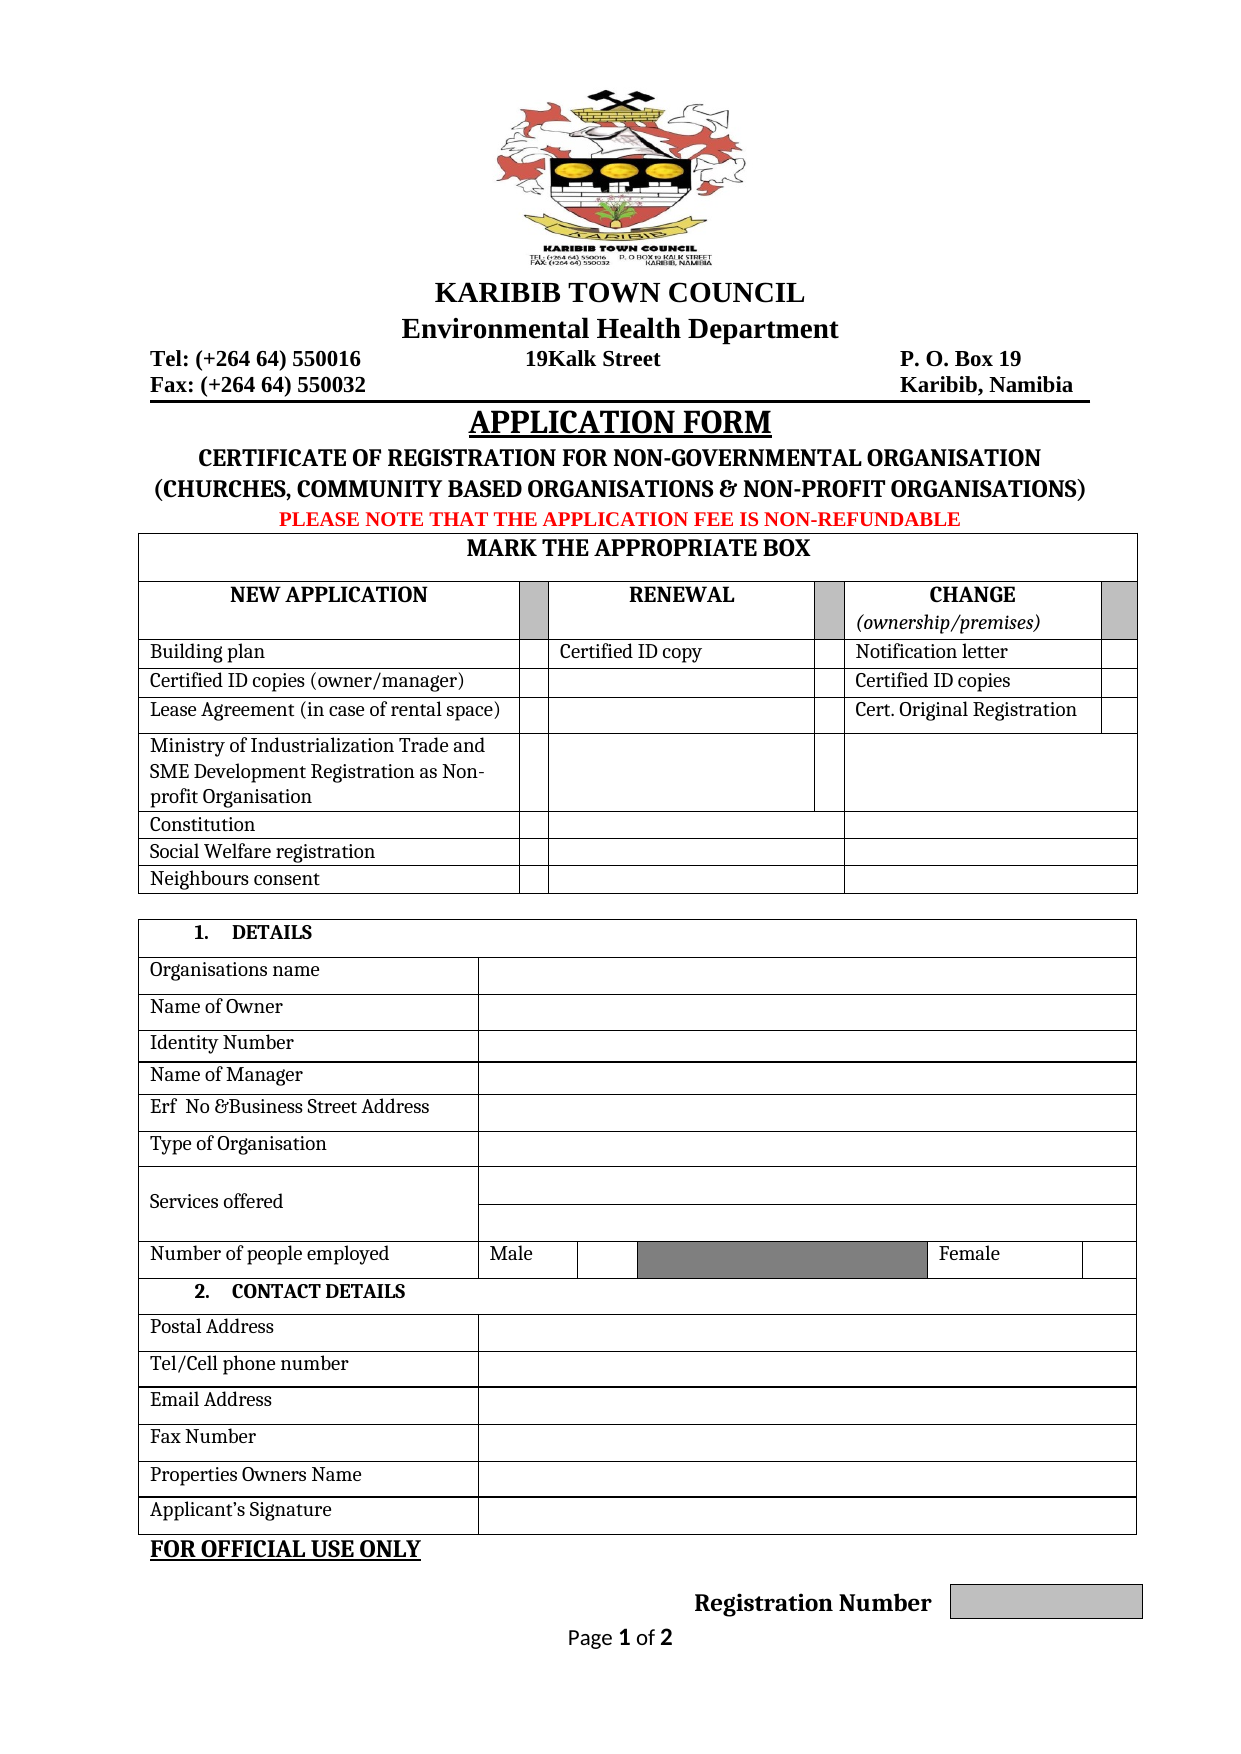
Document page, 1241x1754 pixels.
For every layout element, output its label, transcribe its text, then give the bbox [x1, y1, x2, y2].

text Environmental Health Department [150, 312, 1090, 345]
table_cell [815, 698, 844, 732]
table_cell Services offered [139, 1167, 478, 1241]
table_cell [520, 698, 548, 732]
table_cell [479, 1315, 1136, 1351]
text Fax: (+264 64) 550032 Karibib, Namibia [150, 371, 1090, 400]
table_cell [520, 866, 548, 892]
table_cell CONTACT DETAILS [139, 1279, 1136, 1314]
table_cell [479, 1462, 1136, 1496]
table_cell [479, 1132, 1136, 1166]
table_cell [479, 1388, 1136, 1424]
table_cell [520, 812, 548, 838]
table_cell [549, 866, 844, 892]
table_cell Neighbours consent [139, 866, 519, 892]
table_cell CHANGE (ownership/premises) [845, 582, 1101, 639]
table_cell [549, 698, 814, 732]
table_cell [845, 734, 1137, 811]
table_cell [815, 582, 844, 639]
table_cell [479, 1425, 1136, 1461]
table_cell Social Welfare registration [139, 839, 519, 865]
table_cell [520, 640, 548, 668]
table_cell [549, 839, 844, 865]
text Tel: (+264 64) 550016 19Kalk Street P. O. Box 19 [150, 345, 1090, 371]
text Registration Number [150, 1589, 950, 1617]
text FOR OFFICIAL USE ONLY [150, 1535, 1090, 1564]
table_cell Name of Manager [139, 1063, 478, 1093]
table_cell [549, 812, 844, 838]
table_header MARK THE APPROPRIATE BOX [139, 534, 1137, 581]
table_cell [479, 958, 1136, 994]
table_cell [1102, 582, 1137, 639]
table_cell Type of Organisation [139, 1132, 478, 1166]
table_cell Male [479, 1242, 577, 1278]
table_cell [479, 1063, 1136, 1093]
table_cell Cert. Original Registration [845, 698, 1101, 732]
table_cell [479, 1205, 1136, 1241]
table_cell Certified ID copy [549, 640, 814, 668]
table_header [951, 1585, 1142, 1618]
table_cell Applicant’s Signature [139, 1498, 478, 1534]
text KARIBIB TOWN COUNCIL [150, 275, 1090, 309]
table_cell [520, 839, 548, 865]
table_cell Certified ID copies (owner/manager) [139, 669, 519, 697]
table_cell [1083, 1242, 1136, 1278]
text CERTIFICATE OF REGISTRATION FOR NON-GOVERNMENTAL ORGANISATION (CHURCHES, COMMUNITY BASED ORGANISATIONS & NON-PROFIT ORGANISATIONS) [150, 444, 1090, 504]
table_cell [578, 1242, 637, 1278]
table_cell Notification letter [845, 640, 1101, 668]
table_cell [1102, 640, 1137, 668]
table_cell [1102, 698, 1137, 732]
table_cell [479, 995, 1136, 1029]
table_cell [815, 640, 844, 668]
table_cell Name of Owner [139, 995, 478, 1029]
table_cell [815, 669, 844, 697]
table_cell [520, 582, 548, 639]
table_cell [845, 866, 1137, 892]
table_cell Email Address [139, 1388, 478, 1424]
table_cell [479, 1498, 1136, 1534]
table_cell [845, 812, 1137, 838]
text APPLICATION FORM [150, 403, 1090, 441]
table_cell Fax Number [139, 1425, 478, 1461]
table_cell [638, 1242, 927, 1278]
table_cell RENEWAL [549, 582, 814, 639]
picture [480, 73, 760, 276]
table_cell NEW APPLICATION [139, 582, 519, 639]
table_cell [549, 669, 814, 697]
table_cell Building plan [139, 640, 519, 668]
table_cell Erf No &Business Street Address [139, 1095, 478, 1131]
table_cell Lease Agreement (in case of rental space) [139, 698, 519, 732]
table_cell [520, 669, 548, 697]
table_cell [520, 734, 548, 811]
table_cell [479, 1031, 1136, 1061]
table_cell Number of people employed [139, 1242, 478, 1278]
table_cell Certified ID copies [845, 669, 1101, 697]
table_cell Postal Address [139, 1315, 478, 1351]
table_cell [549, 734, 814, 811]
table_cell [815, 734, 844, 811]
table_cell [479, 1352, 1136, 1386]
table_cell Tel/Cell phone number [139, 1352, 478, 1386]
table_cell [479, 1167, 1136, 1203]
table_cell [479, 1095, 1136, 1131]
table_header DETAILS [139, 920, 1136, 957]
table_cell Organisations name [139, 958, 478, 994]
table_cell [845, 839, 1137, 865]
table_cell Properties Owners Name [139, 1462, 478, 1496]
table_cell Identity Number [139, 1031, 478, 1061]
table_cell Female [928, 1242, 1082, 1278]
table_cell Ministry of Industrialization Trade and SME Development Registration as Non-profit Organisation [139, 734, 519, 811]
table_cell Constitution [139, 812, 519, 838]
text PLEASE NOTE THAT THE APPLICATION FEE IS NON-REFUNDABLE [150, 506, 1090, 531]
table_cell [1102, 669, 1137, 697]
